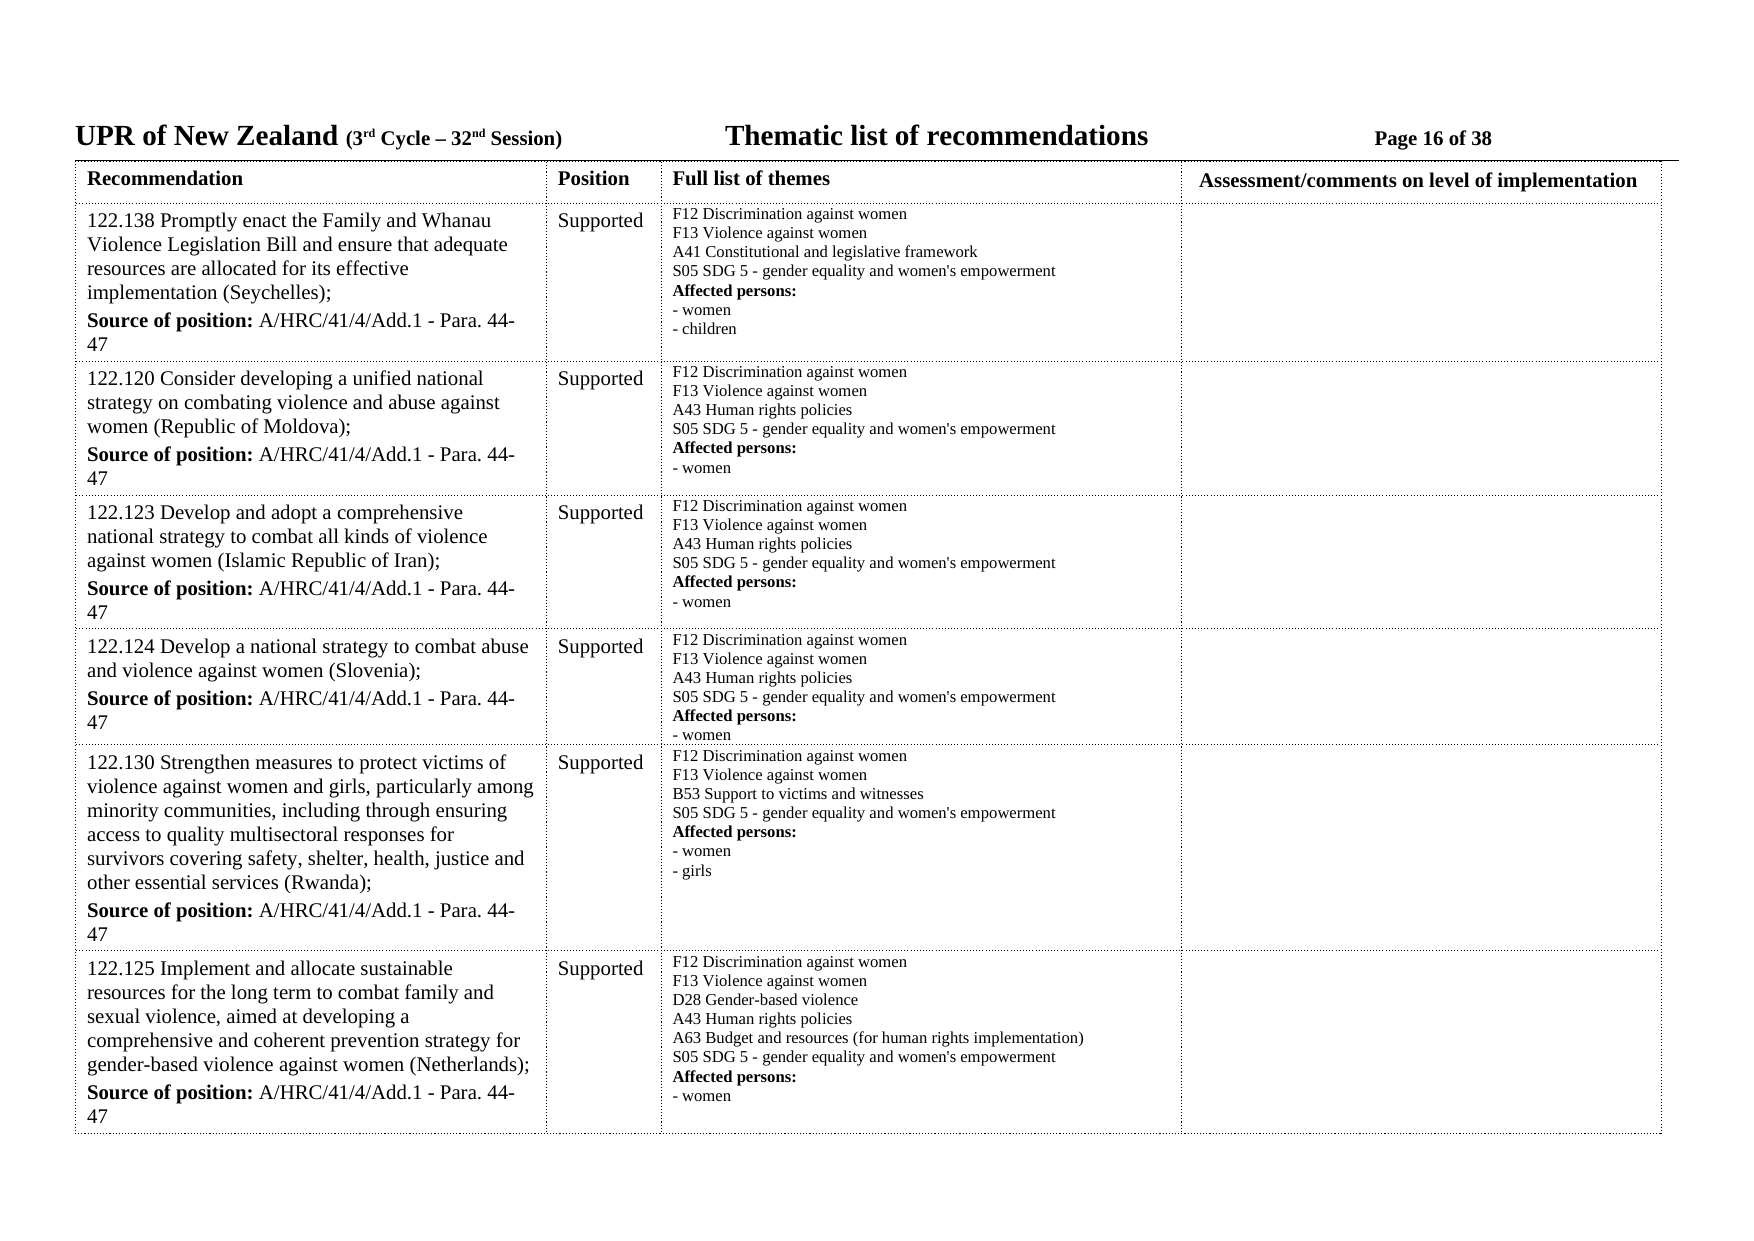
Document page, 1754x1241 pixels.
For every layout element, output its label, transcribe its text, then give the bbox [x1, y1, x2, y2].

table_header Full list of themes [661, 161, 1182, 203]
table_cell [1182, 495, 1661, 628]
table_header Position [546, 161, 661, 203]
table_cell 122.124 Develop a national strategy to combat abuse and violence against women (Slovenia); Source of position: A/HRC/41/4/Add.1 - Para. 44-47 [76, 628, 546, 744]
table_cell [1182, 203, 1661, 361]
table_cell 122.138 Promptly enact the Family and Whanau Violence Legislation Bill and ensure that adequate resources are allocated for its effective implementation (Seychelles); Source of position: A/HRC/41/4/Add.1 - Para. 44-47 [76, 203, 546, 361]
table_cell [1182, 628, 1661, 744]
table_cell Supported [546, 361, 661, 494]
table_cell F12 Discrimination against women F13 Violence against women D28 Gender-based violence A43 Human rights policies A63 Budget and resources (for human rights implementation) S05 SDG 5 - gender equality and women's empowerment Affected persons: - women [661, 950, 1182, 1132]
table_cell Supported [546, 628, 661, 744]
table_cell 122.125 Implement and allocate sustainable resources for the long term to combat family and sexual violence, aimed at developing a comprehensive and coherent prevention strategy for gender-based violence against women (Netherlands); Source of position: A/HRC/41/4/Add.1 - Para. 44-47 [76, 950, 546, 1132]
table_cell 122.123 Develop and adopt a comprehensive national strategy to combat all kinds of violence against women (Islamic Republic of Iran); Source of position: A/HRC/41/4/Add.1 - Para. 44-47 [76, 495, 546, 628]
table_header Recommendation [76, 161, 546, 203]
table_cell Supported [546, 203, 661, 361]
table_cell Supported [546, 950, 661, 1132]
table_cell [1182, 950, 1661, 1132]
table_cell F12 Discrimination against women F13 Violence against women A41 Constitutional and legislative framework S05 SDG 5 - gender equality and women's empowerment Affected persons: - women - children [661, 203, 1182, 361]
table_cell 122.130 Strengthen measures to protect victims of violence against women and girls, particularly among minority communities, including through ensuring access to quality multisectoral responses for survivors covering safety, shelter, health, justice and other essential services (Rwanda); Source of position: A/HRC/41/4/Add.1 - Para. 44-47 [76, 744, 546, 950]
table_cell 122.120 Consider developing a unified national strategy on combating violence and abuse against women (Republic of Moldova); Source of position: A/HRC/41/4/Add.1 - Para. 44-47 [76, 361, 546, 494]
table_cell F12 Discrimination against women F13 Violence against women A43 Human rights policies S05 SDG 5 - gender equality and women's empowerment Affected persons: - women [661, 361, 1182, 494]
table_cell Supported [546, 495, 661, 628]
table_header Assessment/comments on level of implementation [1182, 161, 1661, 203]
table_cell [1182, 361, 1661, 494]
table_cell [1182, 744, 1661, 950]
table_cell F12 Discrimination against women F13 Violence against women A43 Human rights policies S05 SDG 5 - gender equality and women's empowerment Affected persons: - women [661, 495, 1182, 628]
table_cell Supported [546, 744, 661, 950]
table_cell F12 Discrimination against women F13 Violence against women B53 Support to victims and witnesses S05 SDG 5 - gender equality and women's empowerment Affected persons: - women - girls [661, 744, 1182, 950]
table_cell F12 Discrimination against women F13 Violence against women A43 Human rights policies S05 SDG 5 - gender equality and women's empowerment Affected persons: - women [661, 628, 1182, 744]
